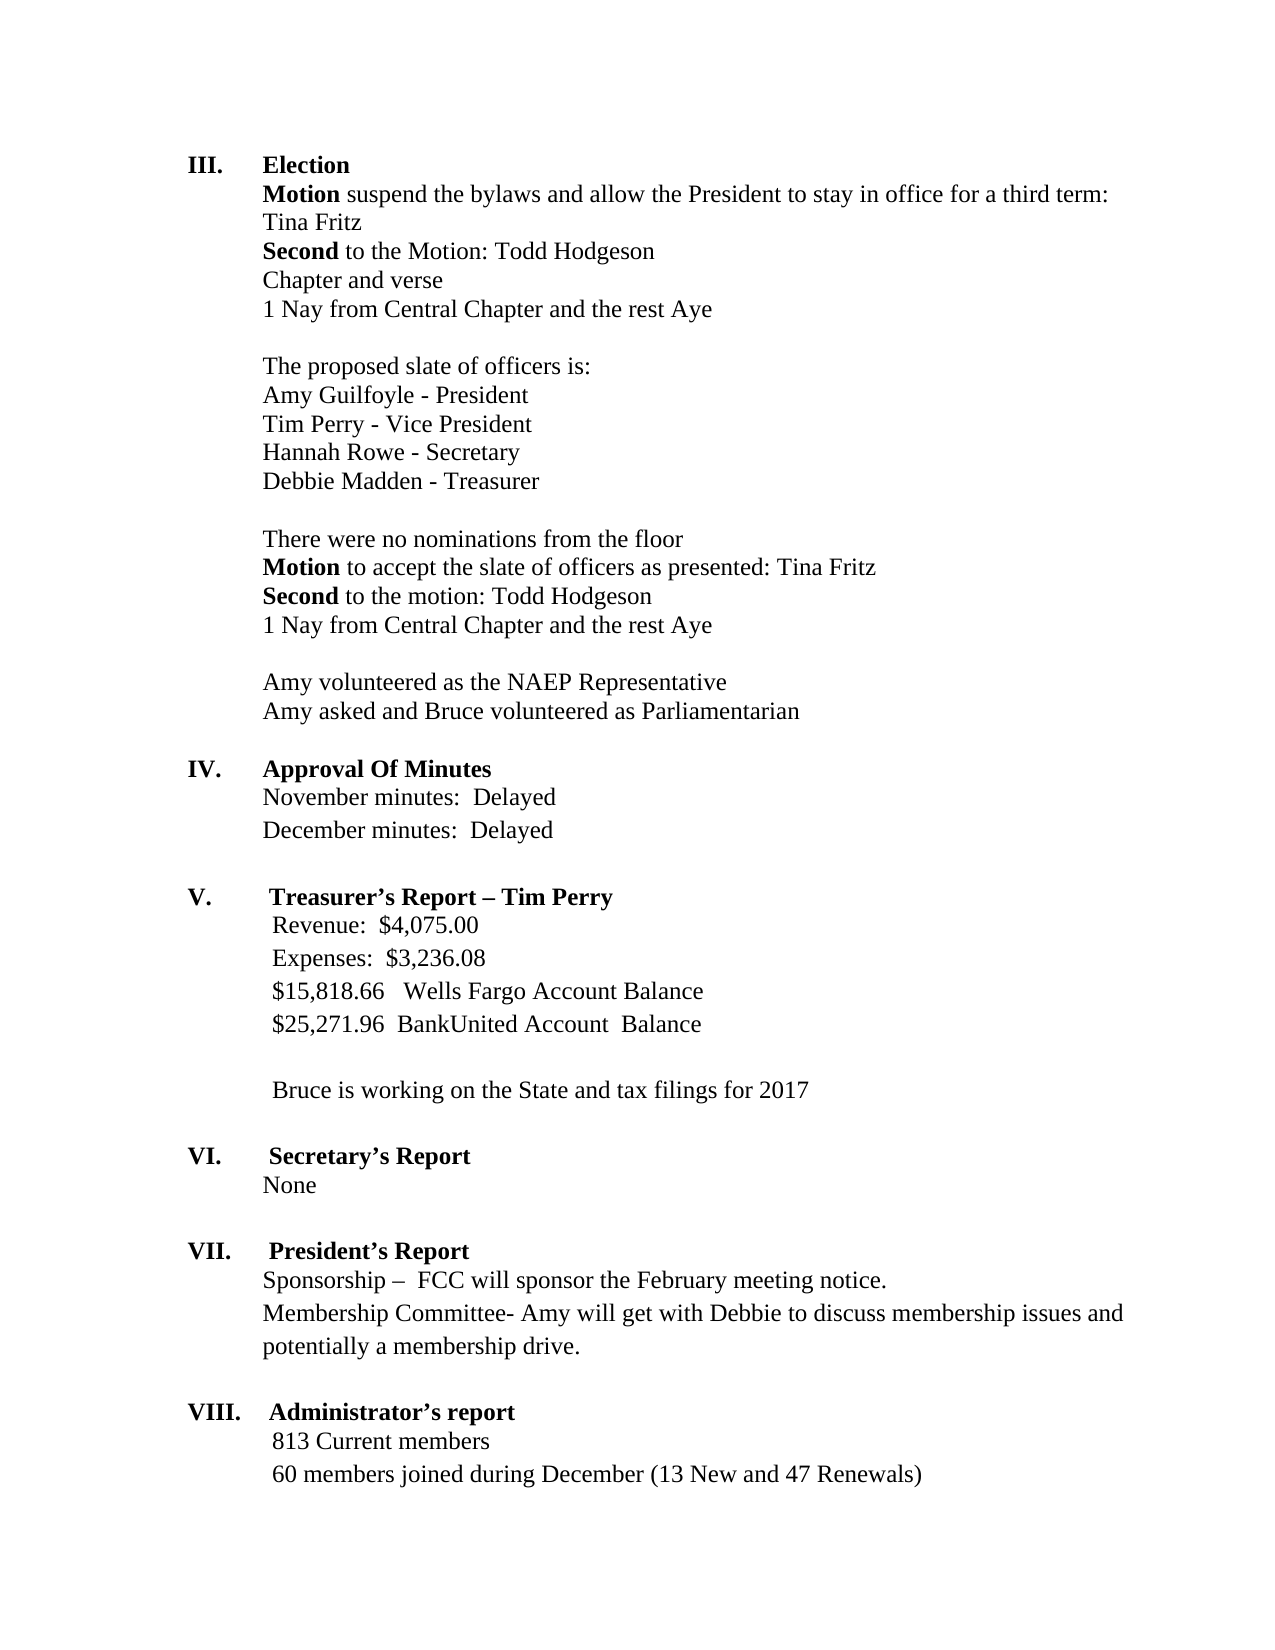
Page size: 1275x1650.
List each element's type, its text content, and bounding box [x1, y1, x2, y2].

text Membership Committee- Amy will get with Debbie to discuss membership issues and potentially a membership drive. [262, 1298, 1125, 1360]
list Hannah Rowe - Secretary [262, 437, 1125, 466]
list Election [187, 150, 1125, 179]
list 1 Nay from Central Chapter and the rest Aye [262, 610, 1125, 639]
list The proposed slate of officers is: [262, 351, 1125, 380]
text December minutes: Delayed [225, 816, 1125, 844]
text Bruce is working on the State and tax filings for 2017 [272, 1075, 1125, 1104]
text 813 Current members [272, 1426, 1125, 1454]
list Amy volunteered as the NAEP Representative [262, 667, 1125, 696]
text Expenses: $3,236.08 [272, 943, 1125, 972]
text Revenue: $4,075.00 [272, 910, 1125, 939]
text 60 members joined during December (13 New and 47 Renewals) [272, 1459, 1125, 1488]
list Second to the motion: Todd Hodgeson [262, 581, 1125, 610]
list Administrator’s report [187, 1397, 1125, 1426]
list Amy Guilfoyle - President [262, 380, 1125, 409]
text Sponsorship – FCC will sponsor the February meeting notice. [262, 1265, 1125, 1294]
list Tim Perry - Vice President [262, 409, 1125, 437]
text $15,818.66 Wells Fargo Account Balance [272, 976, 1125, 1005]
text None [187, 1170, 1125, 1199]
list Approval Of Minutes [187, 754, 1125, 782]
list President’s Report [187, 1236, 1125, 1265]
text $25,271.96 BankUnited Account Balance [272, 1009, 1125, 1038]
list There were no nominations from the floor [262, 524, 1125, 552]
text November minutes: Delayed [225, 782, 1125, 811]
list Treasurer’s Report – Tim Perry [187, 882, 1125, 910]
list Motion suspend the bylaws and allow the President to stay in office for a third term: Tina Fritz [262, 179, 1125, 236]
list 1 Nay from Central Chapter and the rest Aye [262, 294, 1125, 322]
list Second to the Motion: Todd Hodgeson [262, 236, 1125, 265]
list Amy asked and Bruce volunteered as Parliamentarian [262, 696, 1125, 725]
list Motion to accept the slate of officers as presented: Tina Fritz [262, 552, 1125, 581]
list Chapter and verse [262, 265, 1125, 294]
list Secretary’s Report [187, 1141, 1125, 1170]
list Debbie Madden - Treasurer [262, 466, 1125, 495]
